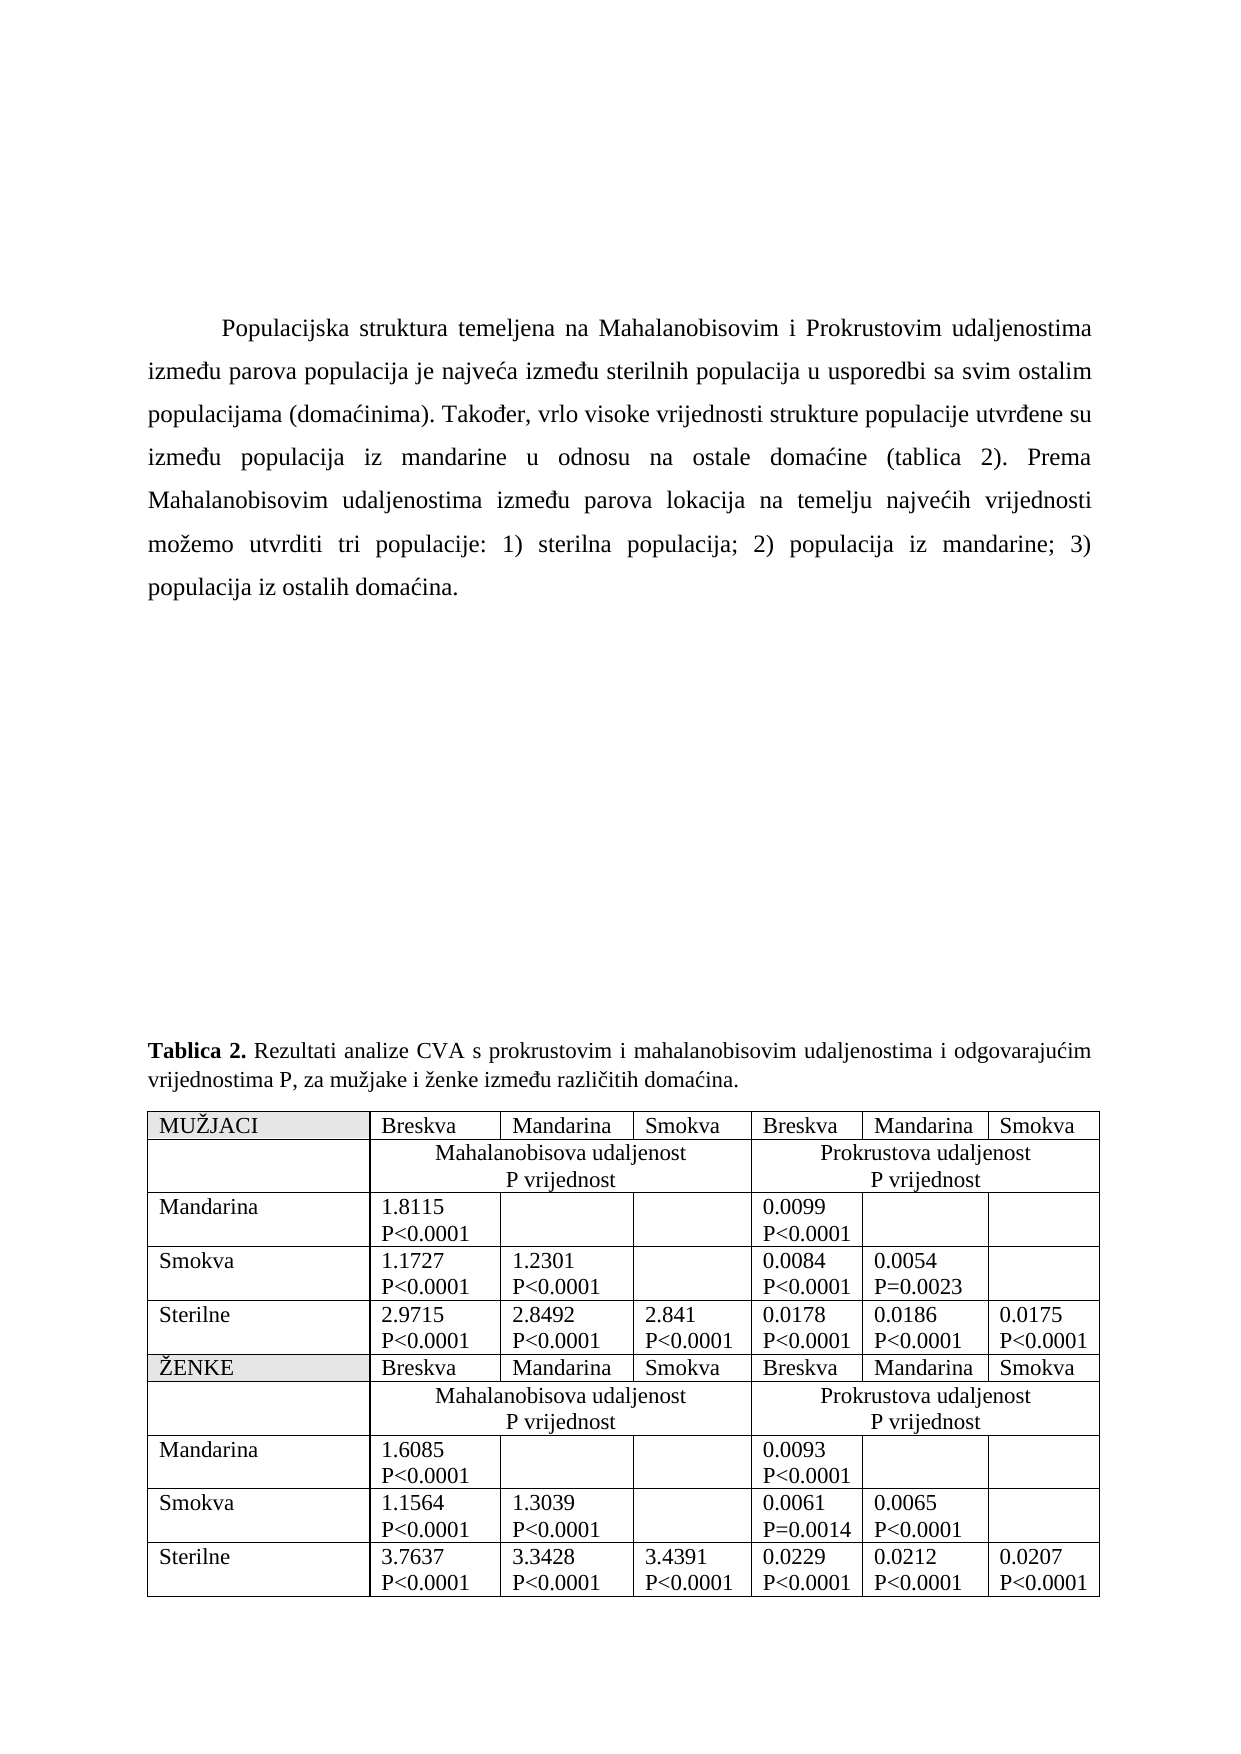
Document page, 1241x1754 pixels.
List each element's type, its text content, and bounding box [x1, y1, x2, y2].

table_cell 3.7637 P<0.0001 [371, 1543, 500, 1596]
table_cell 0.0186 P<0.0001 [863, 1301, 988, 1353]
table_cell Mandarina [863, 1355, 988, 1381]
table_cell 3.3428 P<0.0001 [501, 1543, 633, 1596]
table_cell Mandarina [148, 1436, 369, 1488]
table_cell 1.1727 P<0.0001 [371, 1247, 500, 1300]
table_cell Mandarina [148, 1193, 369, 1246]
table_header Breskva [371, 1112, 500, 1138]
table_header Mandarina [863, 1112, 988, 1138]
text Tablica 2. Rezultati analize CVA s prokrustovim i mahalanobisovim udaljenostima i odgovarajućim vrijednostima P, za mužjake i ženke između različitih domaćina. [148, 1037, 1093, 1092]
table_header Smokva [634, 1112, 751, 1138]
table_cell Prokrustova udaljenost P vrijednost [752, 1382, 1099, 1434]
table_cell [989, 1247, 1099, 1300]
table_cell 0.0178 P<0.0001 [752, 1301, 862, 1353]
table_cell 0.0229 P<0.0001 [752, 1543, 862, 1596]
table_cell 0.0084 P<0.0001 [752, 1247, 862, 1300]
table_cell 1.6085 P<0.0001 [371, 1436, 500, 1488]
table_cell 3.4391 P<0.0001 [634, 1543, 751, 1596]
table_header Breskva [752, 1112, 862, 1138]
table_cell Smokva [148, 1247, 369, 1300]
table_cell 2.9715 P<0.0001 [371, 1301, 500, 1353]
table_cell 1.3039 P<0.0001 [501, 1489, 633, 1542]
table_cell [634, 1247, 751, 1300]
table_cell [634, 1436, 751, 1488]
table_cell ŽENKE [148, 1355, 369, 1381]
table_cell [501, 1436, 633, 1488]
table_cell Prokrustova udaljenost P vrijednost [752, 1140, 1099, 1192]
table_cell Breskva [752, 1355, 862, 1381]
table_cell 2.841 P<0.0001 [634, 1301, 751, 1353]
table_cell Smokva [148, 1489, 369, 1542]
table_cell 1.8115 P<0.0001 [371, 1193, 500, 1246]
table_cell [148, 1382, 369, 1434]
table_cell 0.0054 P=0.0023 [863, 1247, 988, 1300]
table_cell 0.0065 P<0.0001 [863, 1489, 988, 1542]
table_cell [863, 1193, 988, 1246]
table_cell 0.0099 P<0.0001 [752, 1193, 862, 1246]
table_cell [989, 1489, 1099, 1542]
table_cell 0.0212 P<0.0001 [863, 1543, 988, 1596]
table_cell Sterilne [148, 1301, 369, 1353]
table_cell [148, 1140, 369, 1192]
table_cell Smokva [634, 1355, 751, 1381]
text Populacijska struktura temeljena na Mahalanobisovim i Prokrustovim udaljenostima između parova populacija je najveća između sterilnih populacija u usporedbi sa svim ostalim populacijama (domaćinima). Također, vrlo visoke vrijednosti strukture populacije utvrđene su između populacija iz mandarine u odnosu na ostale domaćine (tablica 2). Prema Mahalanobisovim udaljenostima između parova lokacija na temelju najvećih vrijednosti možemo utvrditi tri populacije: 1) sterilna populacija; 2) populacija iz mandarine; 3) populacija iz ostalih domaćina. [148, 313, 1093, 601]
table_cell [634, 1193, 751, 1246]
table_cell Mandarina [501, 1355, 633, 1381]
table_cell 0.0061 P=0.0014 [752, 1489, 862, 1542]
table_header MUŽJACI [148, 1112, 369, 1138]
table_cell 0.0207 P<0.0001 [989, 1543, 1099, 1596]
table_header Mandarina [501, 1112, 633, 1138]
table_cell Mahalanobisova udaljenost P vrijednost [371, 1382, 751, 1434]
table_cell Smokva [989, 1355, 1099, 1381]
table_cell [863, 1436, 988, 1488]
table_cell Sterilne [148, 1543, 369, 1596]
table_cell 1.1564 P<0.0001 [371, 1489, 500, 1542]
table_cell 2.8492 P<0.0001 [501, 1301, 633, 1353]
table_cell [989, 1193, 1099, 1246]
table_cell 0.0093 P<0.0001 [752, 1436, 862, 1488]
table_cell 1.2301 P<0.0001 [501, 1247, 633, 1300]
table_cell Breskva [371, 1355, 500, 1381]
table_cell 0.0175 P<0.0001 [989, 1301, 1099, 1353]
table_cell [634, 1489, 751, 1542]
table_header Smokva [989, 1112, 1099, 1138]
table_cell Mahalanobisova udaljenost P vrijednost [371, 1140, 751, 1192]
table_cell [501, 1193, 633, 1246]
table_cell [989, 1436, 1099, 1488]
